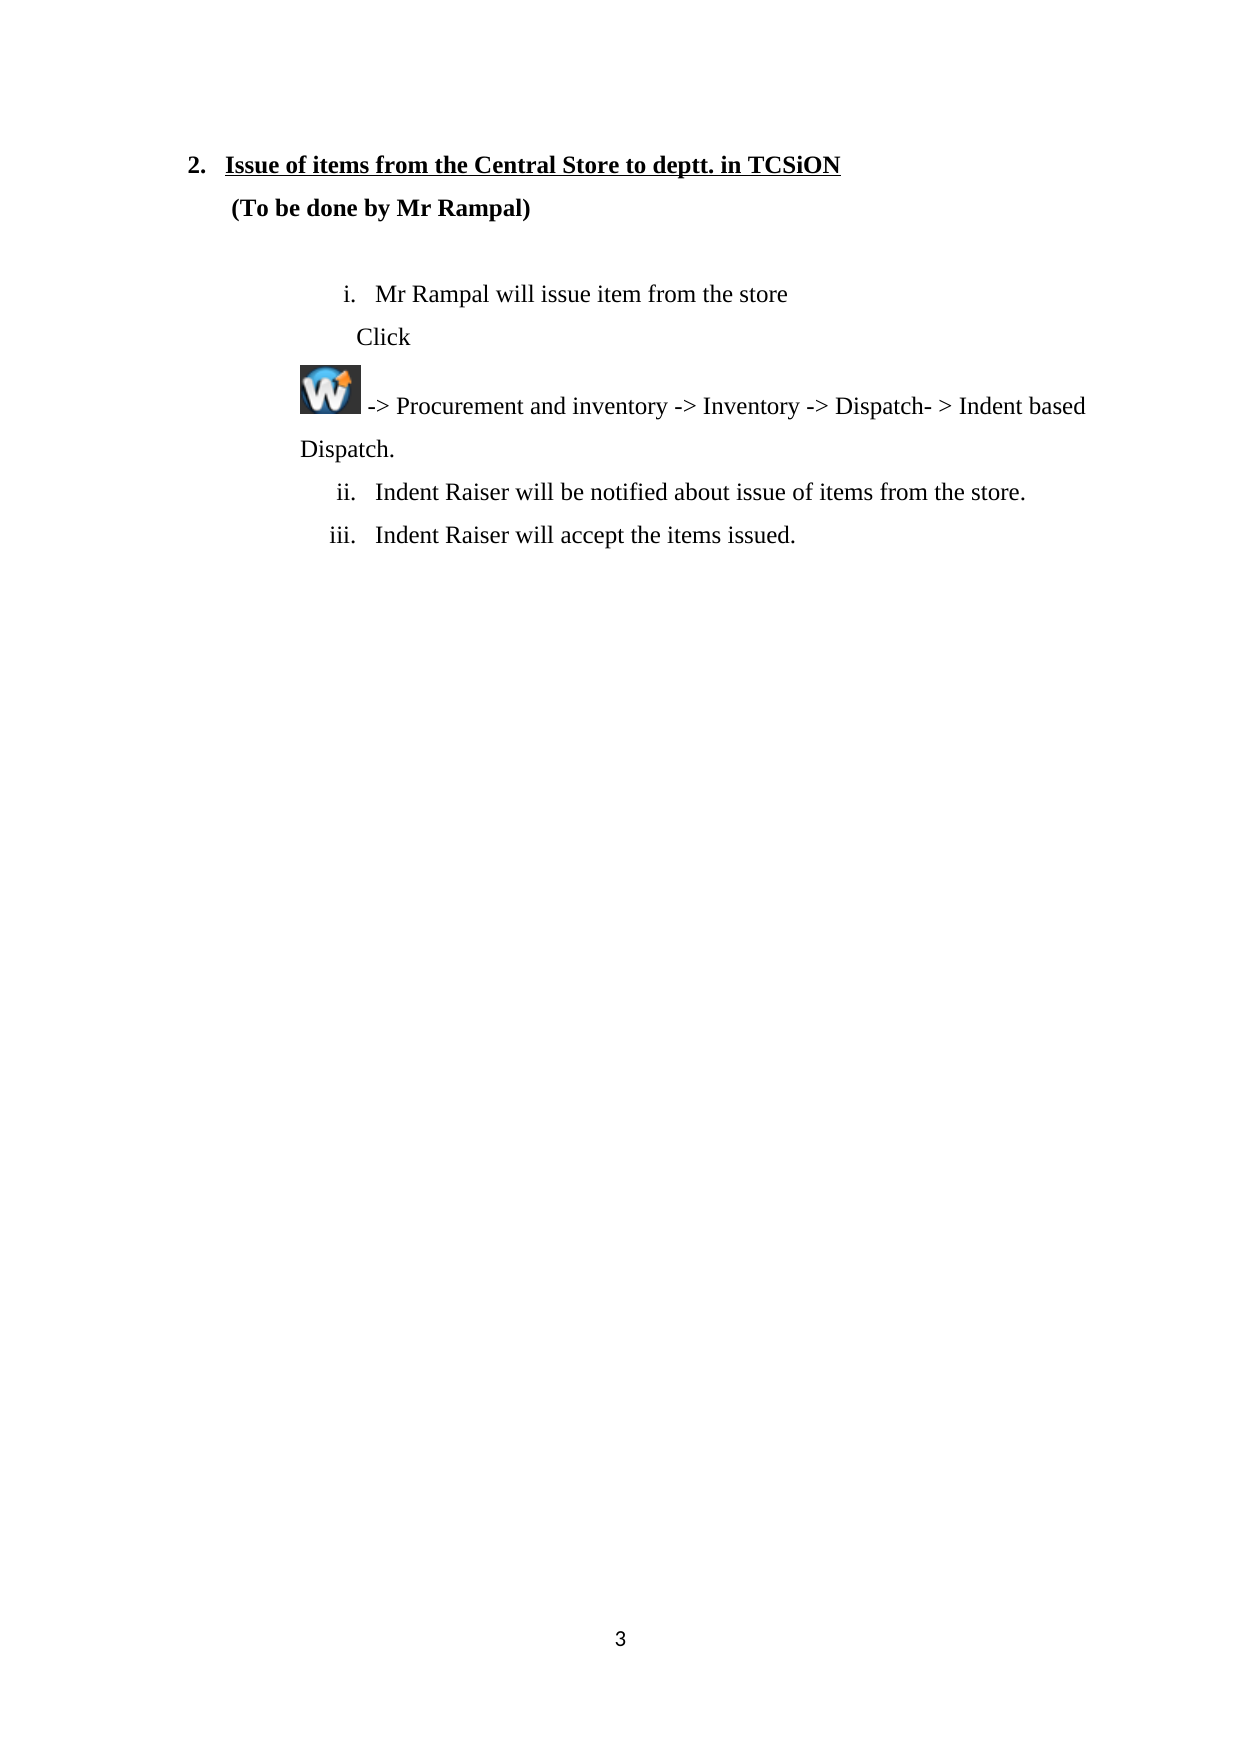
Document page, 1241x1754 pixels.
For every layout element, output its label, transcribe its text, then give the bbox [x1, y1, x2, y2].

list Click [300, 322, 1090, 351]
list (To be done by Mr Rampal) [225, 193, 1090, 222]
list Issue of items from the Central Store to deptt. in TCSiON [187, 150, 1090, 179]
picture [300, 365, 361, 414]
list Indent Raiser will accept the items issued. [356, 520, 1090, 549]
list -> Procurement and inventory -> Inventory -> Dispatch- > Indent based Dispatch. [300, 366, 1090, 463]
list Indent Raiser will be notified about issue of items from the store. [356, 477, 1090, 506]
list Mr Rampal will issue item from the store [356, 279, 1090, 308]
